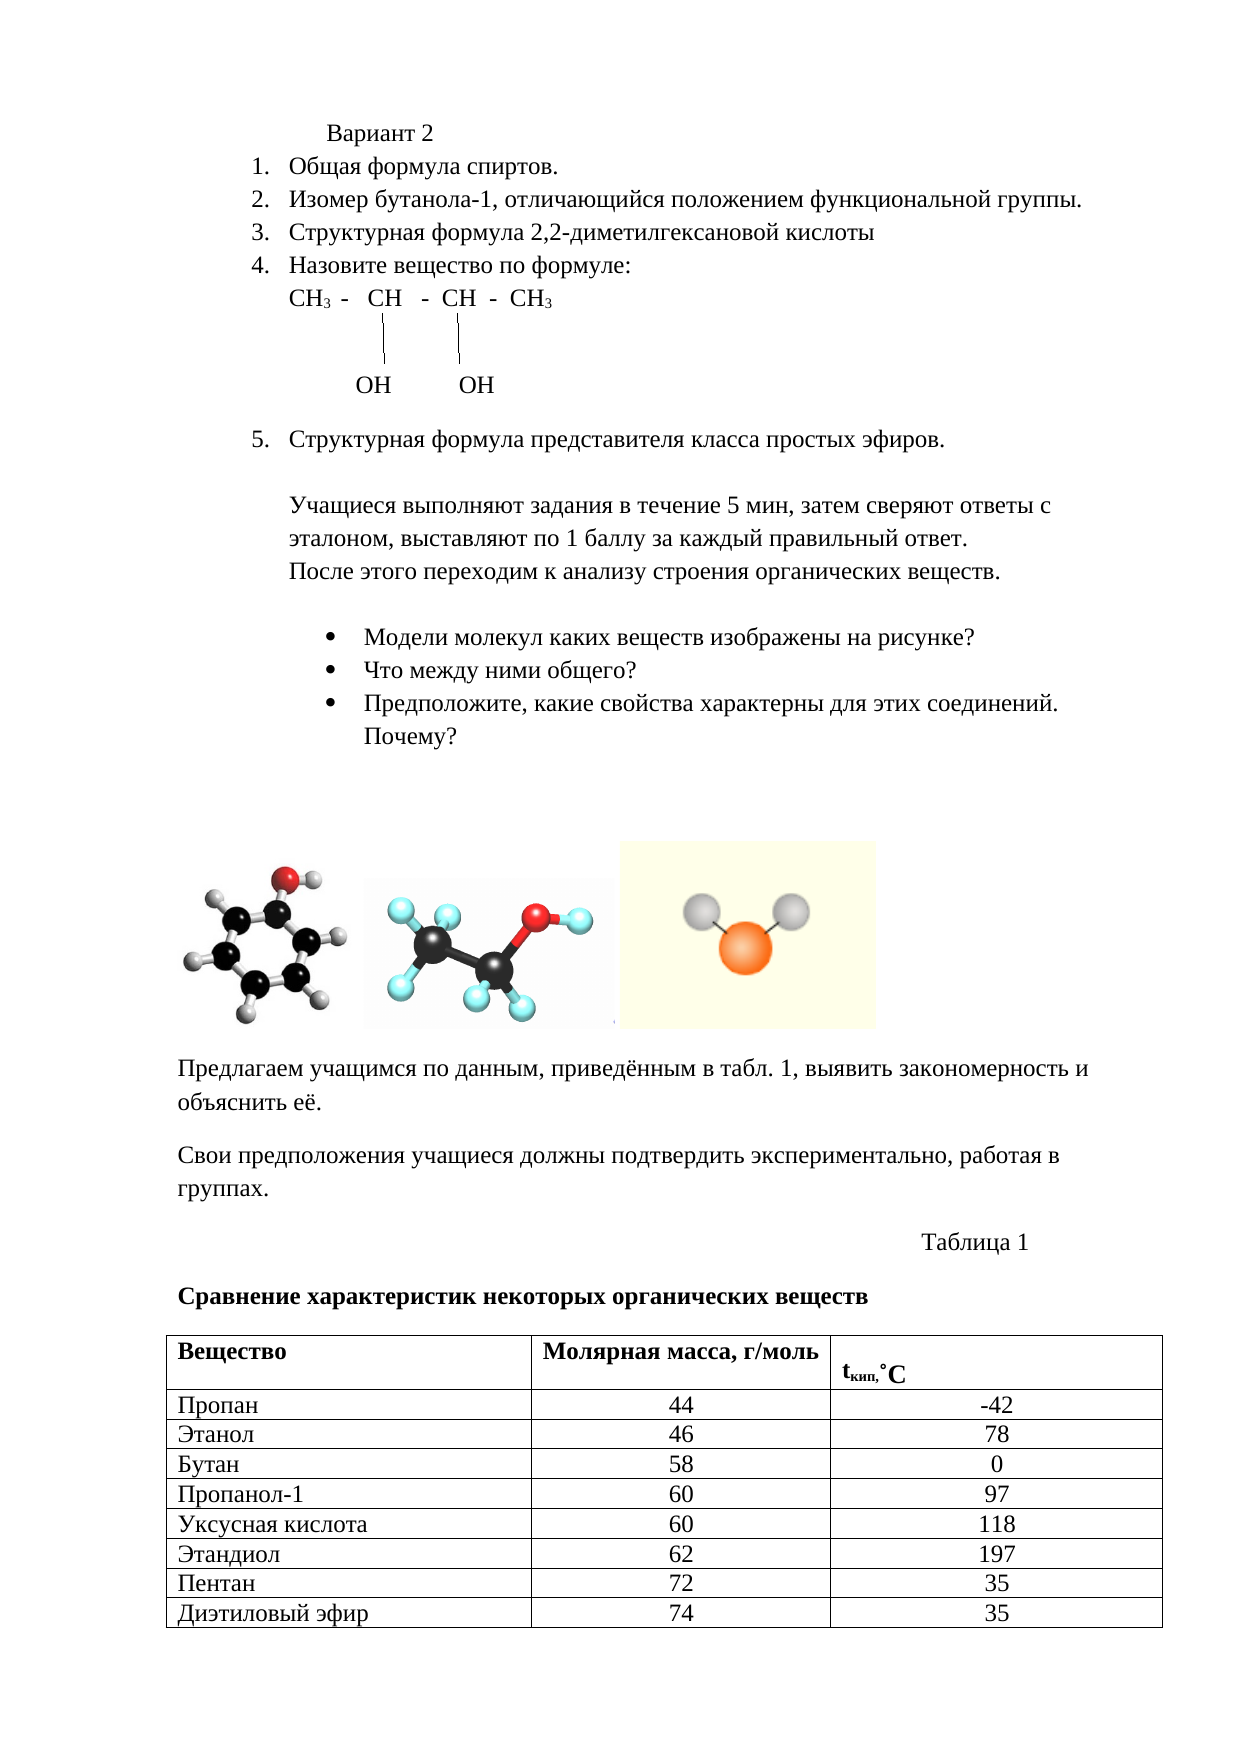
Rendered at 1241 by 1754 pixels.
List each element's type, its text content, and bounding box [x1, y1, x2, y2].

list Структурная формула представителя класса простых эфиров. [251, 424, 1152, 453]
table_cell 44 [532, 1390, 830, 1418]
table_cell 46 [532, 1420, 830, 1448]
table_cell Этанол [167, 1420, 531, 1448]
table_cell 72 [532, 1569, 830, 1597]
table_cell 97 [831, 1479, 1162, 1508]
list Модели молекул каких веществ изображены на рисунке? [326, 622, 1152, 651]
list Что между ними общего? [326, 655, 1152, 684]
table_cell 60 [532, 1479, 830, 1508]
list После этого переходим к анализу строения органических веществ. [288, 556, 1152, 585]
text Сравнение характеристик некоторых органических веществ [177, 1281, 1152, 1310]
text Свои предположения учащиеся должны подтвердить экспериментально, работая в группах. [177, 1140, 1152, 1202]
table_header tкип,˚С [831, 1336, 1162, 1389]
table_cell Этандиол [167, 1539, 531, 1567]
table_cell 74 [532, 1598, 830, 1627]
table_cell Пропан [167, 1390, 531, 1418]
list Учащиеся выполняют задания в течение 5 мин, затем сверяют ответы с эталоном, выставляют по 1 баллу за каждый правильный ответ. [288, 490, 1152, 552]
picture [619, 841, 876, 1029]
table_cell 35 [831, 1569, 1162, 1597]
list Изомер бутанола-1, отличающийся положением функциональной группы. [251, 184, 1152, 213]
table_cell 35 [831, 1598, 1162, 1627]
table_cell 60 [532, 1509, 830, 1538]
table_header Вещество [167, 1336, 531, 1389]
table_cell 118 [831, 1509, 1162, 1538]
table_cell Уксусная кислота [167, 1509, 531, 1538]
table_cell Пентан [167, 1569, 531, 1597]
table_cell 197 [831, 1539, 1162, 1567]
list Предположите, какие свойства характерны для этих соединений. Почему? [326, 688, 1152, 750]
list СН3 - СН - СН - СН3 [288, 283, 1152, 312]
text Предлагаем учащимся по данным, приведённым в табл. 1, выявить закономерность и объяснить её. [177, 1053, 1152, 1115]
table_cell 78 [831, 1420, 1162, 1448]
table_header Молярная масса, г/моль [532, 1336, 830, 1389]
table_cell Диэтиловый эфир [167, 1598, 531, 1627]
text Таблица 1 [177, 1227, 1152, 1256]
list Вариант 2 [288, 118, 1152, 147]
table_cell -42 [831, 1390, 1162, 1418]
picture [363, 878, 615, 1029]
table_cell 0 [831, 1449, 1162, 1478]
table_cell Бутан [167, 1449, 531, 1478]
table_cell 58 [532, 1449, 830, 1478]
list Общая формула спиртов. [251, 151, 1152, 180]
list Назовите вещество по формуле: [251, 250, 1152, 279]
list Структурная формула 2,2-диметилгексановой кислоты [251, 217, 1152, 246]
table_cell Пропанол-1 [167, 1479, 531, 1508]
table_cell 62 [532, 1539, 830, 1567]
text ОН ОН [177, 370, 1152, 399]
picture [177, 853, 359, 1029]
